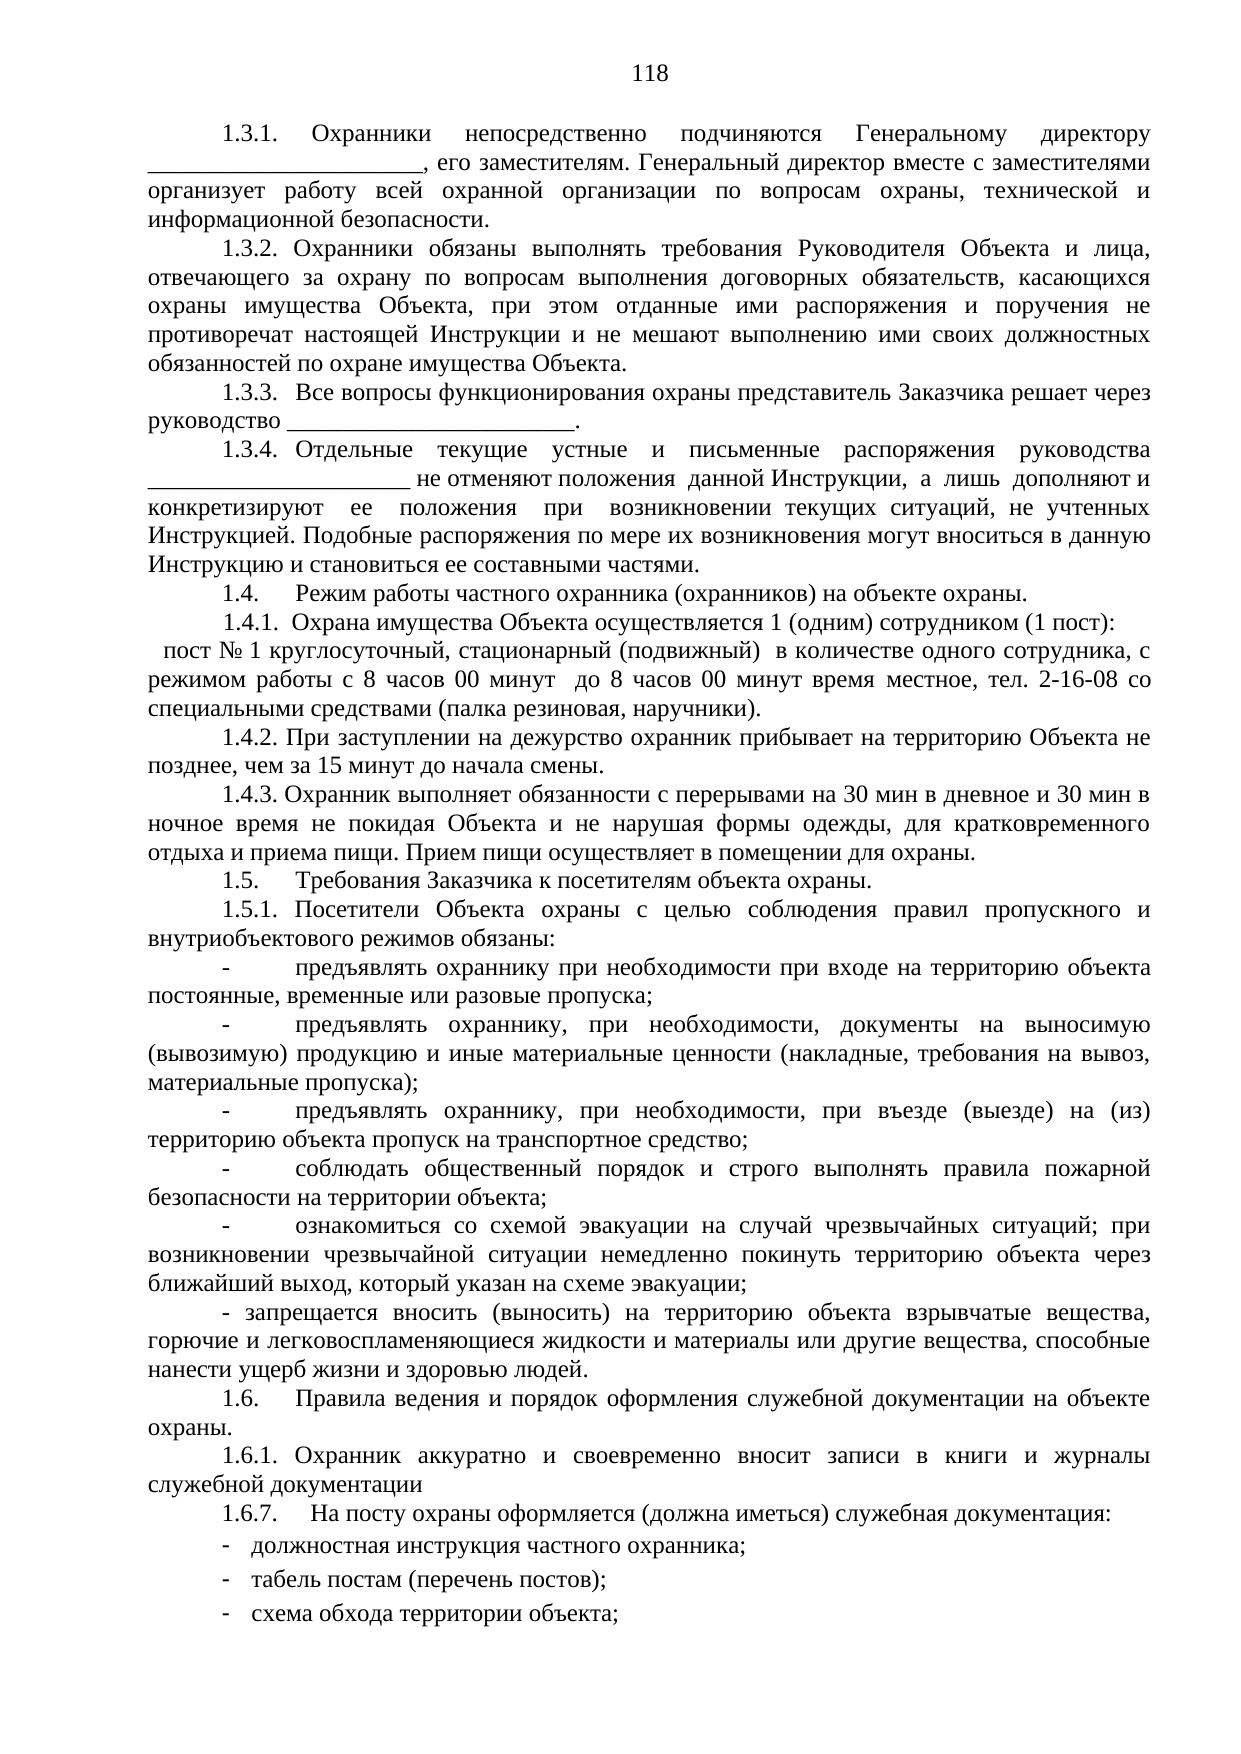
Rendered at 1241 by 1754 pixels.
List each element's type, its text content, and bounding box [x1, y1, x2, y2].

text 1.4. Режим работы частного охранника (охранников) на объекте охраны. [148, 578, 1152, 607]
list ознакомиться со схемой эвакуации на случай чрезвычайных ситуаций; при возникновении чрезвычайной ситуации немедленно покинуть территорию объекта через ближайший выход, который указан на схеме эвакуации; [148, 1211, 1152, 1297]
list На посту охраны оформляется (должна иметься) служебная документация: [148, 1498, 1152, 1527]
text 1.6. Правила ведения и порядок оформления служебной документации на объекте охраны. [148, 1383, 1152, 1441]
list предъявлять охраннику, при необходимости, документы на выносимую (вывозимую) продукцию и иные материальные ценности (накладные, требования на вывоз, материальные пропуска); [148, 1009, 1152, 1096]
list соблюдать общественный порядок и строго выполнять правила пожарной безопасности на территории объекта; [148, 1153, 1152, 1211]
list предъявлять охраннику при необходимости при входе на территорию объекта постоянные, временные или разовые пропуска; [148, 952, 1152, 1009]
list схема обхода территории объекта; [148, 1595, 1152, 1629]
list предъявлять охраннику, при необходимости, при въезде (выезде) на (из) территорию объекта пропуск на транспортное средство; [148, 1096, 1152, 1153]
text 1.4.1. Охрана имущества Объекта осуществляется 1 (одним) сотрудником (1 пост): [148, 607, 1152, 636]
list 1.3.1. Охранники непосредственно подчиняются Генеральному директору ______________________, его заместителям. Генеральный директор вместе с заместителями организует работу всей охранной организации по вопросам охраны, технической и информационной безопасности. [148, 118, 1152, 233]
text 1.4.3. Охранник выполняет обязанности с перерывами на 30 мин в дневное и 30 мин в ночное время не покидая Объекта и не нарушая формы одежды, для кратковременного отдыха и приема пищи. Прием пищи осуществляет в помещении для охраны. [148, 779, 1152, 866]
list 1.3.4. Отдельные текущие устные и письменные распоряжения руководства _____________________ не отменяют положения данной Инструкции, а лишь дополняют и конкретизируют ее положения при возникновении текущих ситуаций, не учтенных Инструкцией. Подобные распоряжения по мере их возникновения могут вноситься в данную Инструкцию и становиться ее составными частями. [148, 434, 1152, 578]
list должностная инструкция частного охранника; [148, 1527, 1152, 1561]
list 1.3.2. Охранники обязаны выполнять требования Руководителя Объекта и лица, отвечающего за охрану по вопросам выполнения договорных обязательств, касающихся охраны имущества Объекта, при этом отданные ими распоряжения и поручения не противоречат настоящей Инструкции и не мешают выполнению ими своих должностных обязанностей по охране имущества Объекта. [148, 233, 1152, 377]
text 1.4.2. При заступлении на дежурство охранник прибывает на территорию Объекта не позднее, чем за 15 минут до начала смены. [148, 722, 1152, 779]
text 1.5. Требования Заказчика к посетителям объекта охраны. [148, 866, 1152, 894]
text 1.6.1. Охранник аккуратно и своевременно вносит записи в книги и журналы служебной документации [148, 1441, 1152, 1498]
text 1.5.1. Посетители Объекта охраны с целью соблюдения правил пропускного и внутриобъектового режимов обязаны: [148, 894, 1152, 952]
text пост № 1 круглосуточный, стационарный (подвижный) в количестве одного сотрудника, с режимом работы с 8 часов 00 минут до 8 часов 00 минут время местное, тел. 2-16-08 со специальными средствами (палка резиновая, наручники). [148, 636, 1152, 722]
list табель постам (перечень постов); [148, 1561, 1152, 1595]
text - запрещается вносить (выносить) на территорию объекта взрывчатые вещества, горючие и легковоспламеняющиеся жидкости и материалы или другие вещества, способные нанести ущерб жизни и здоровью людей. [148, 1297, 1152, 1383]
list 1.3.3. Все вопросы функционирования охраны представитель Заказчика решает через руководство _______________________. [148, 377, 1152, 434]
